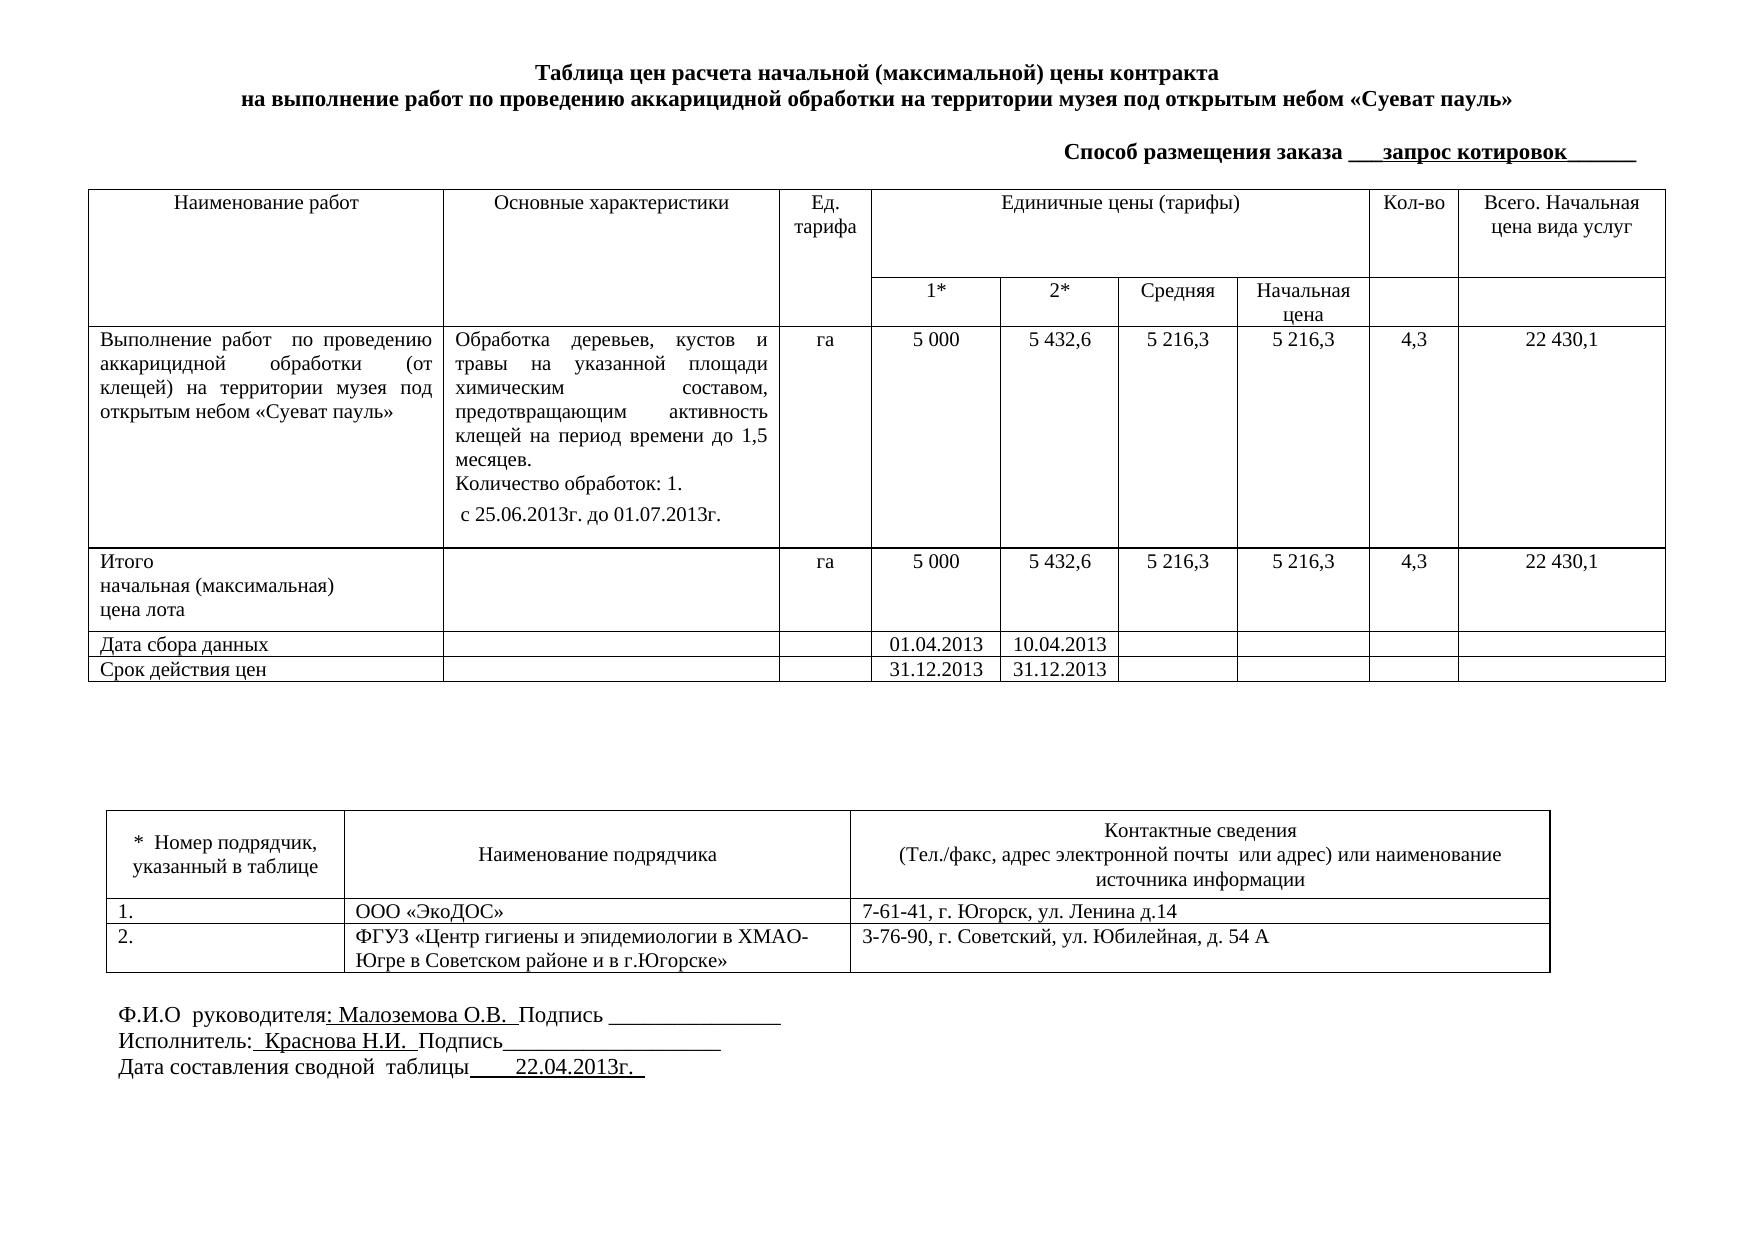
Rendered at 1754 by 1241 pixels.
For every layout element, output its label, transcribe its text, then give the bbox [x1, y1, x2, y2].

table_cell ФГУЗ «Центр гигиены и эпидемиологии в ХМАО-Югре в Советском районе и в г.Югорске» [345, 924, 850, 972]
table_cell 7-61-41, г. Югорск, ул. Ленина д.14 [851, 899, 1549, 923]
table_cell Дата сбора данных [89, 632, 443, 656]
table_cell [444, 549, 779, 631]
table_cell [780, 632, 871, 656]
table_cell 2* [1001, 278, 1118, 326]
table_cell [444, 632, 779, 656]
table_header Основные характеристики [444, 190, 779, 326]
table_header Ед. тарифа [780, 190, 871, 326]
table_cell 3-76-90, г. Советский, ул. Юбилейная, д. 54 А [851, 924, 1549, 972]
text Исполнитель: Краснова Н.И. Подпись___________________ [118, 1027, 1636, 1053]
table_header * Номер подрядчик, указанный в таблице [107, 811, 344, 898]
table_cell 01.04.2013 [872, 632, 1000, 656]
table_cell [1370, 278, 1458, 326]
table_cell 4,3 [1370, 327, 1458, 547]
table_cell 2. [107, 924, 344, 972]
table_cell Средняя [1119, 278, 1237, 326]
table_cell 5 432,6 [1001, 327, 1118, 547]
table_cell 5 216,3 [1238, 549, 1369, 631]
table_cell [1238, 657, 1369, 681]
table_cell ООО «ЭкоДОС» [345, 899, 850, 923]
table_cell 1* [872, 278, 1000, 326]
table_cell [1370, 632, 1458, 656]
text на выполнение работ по проведению аккарицидной обработки на территории музея под открытым небом «Суеват пауль» [118, 85, 1636, 112]
table_cell 22 430,1 [1459, 327, 1665, 547]
table_cell 5 216,3 [1238, 327, 1369, 547]
table_cell 5 000 [872, 327, 1000, 547]
table_cell [1459, 632, 1665, 656]
table_cell 5 432,6 [1001, 549, 1118, 631]
table_cell [1370, 657, 1458, 681]
text Дата составления сводной таблицы 22.04.2013г. [118, 1053, 1636, 1080]
table_cell 1. [107, 899, 344, 923]
table_cell Итого начальная (максимальная) цена лота [89, 549, 443, 631]
table_cell [444, 657, 779, 681]
text Таблица цен расчета начальной (максимальной) цены контракта [118, 59, 1636, 85]
table_cell 4,3 [1370, 549, 1458, 631]
table_header Единичные цены (тарифы) [872, 190, 1369, 277]
table_cell 31.12.2013 [872, 657, 1000, 681]
table_cell Обработка деревьев, кустов и травы на указанной площади химическим составом, предотвращающим активность клещей на период времени до 1,5 месяцев. Количество обработок: 1. с 25.06.2013г. до 01.07.2013г. [444, 327, 779, 547]
text Способ размещения заказа ___запрос котировок______ [118, 138, 1636, 164]
table_cell [1119, 632, 1237, 656]
table_cell [1459, 657, 1665, 681]
table_cell 10.04.2013 [1001, 632, 1118, 656]
table_header Наименование работ [89, 190, 443, 326]
table_cell [1238, 632, 1369, 656]
text Ф.И.О руководителя: Малоземова О.В. Подпись _______________ [118, 1001, 1636, 1027]
table_cell га [780, 327, 871, 547]
table_cell [1459, 278, 1665, 326]
table_cell Начальная цена [1238, 278, 1369, 326]
table_cell Выполнение работ по проведению аккарицидной обработки (от клещей) на территории музея под открытым небом «Суеват пауль» [89, 327, 443, 547]
table_cell 5 216,3 [1119, 327, 1237, 547]
table_header Всего. Начальная цена вида услуг [1459, 190, 1665, 277]
table_cell 5 216,3 [1119, 549, 1237, 631]
table_header Кол-во [1370, 190, 1458, 277]
table_cell 5 000 [872, 549, 1000, 631]
table_cell [1119, 657, 1237, 681]
table_header Наименование подрядчика [345, 811, 850, 898]
table_cell га [780, 549, 871, 631]
table_cell 22 430,1 [1459, 549, 1665, 631]
table_header Контактные сведения (Тел./факс, адрес электронной почты или адрес) или наименование источника информации [851, 811, 1549, 898]
table_cell Срок действия цен [89, 657, 443, 681]
table_cell 31.12.2013 [1001, 657, 1118, 681]
table_cell [780, 657, 871, 681]
